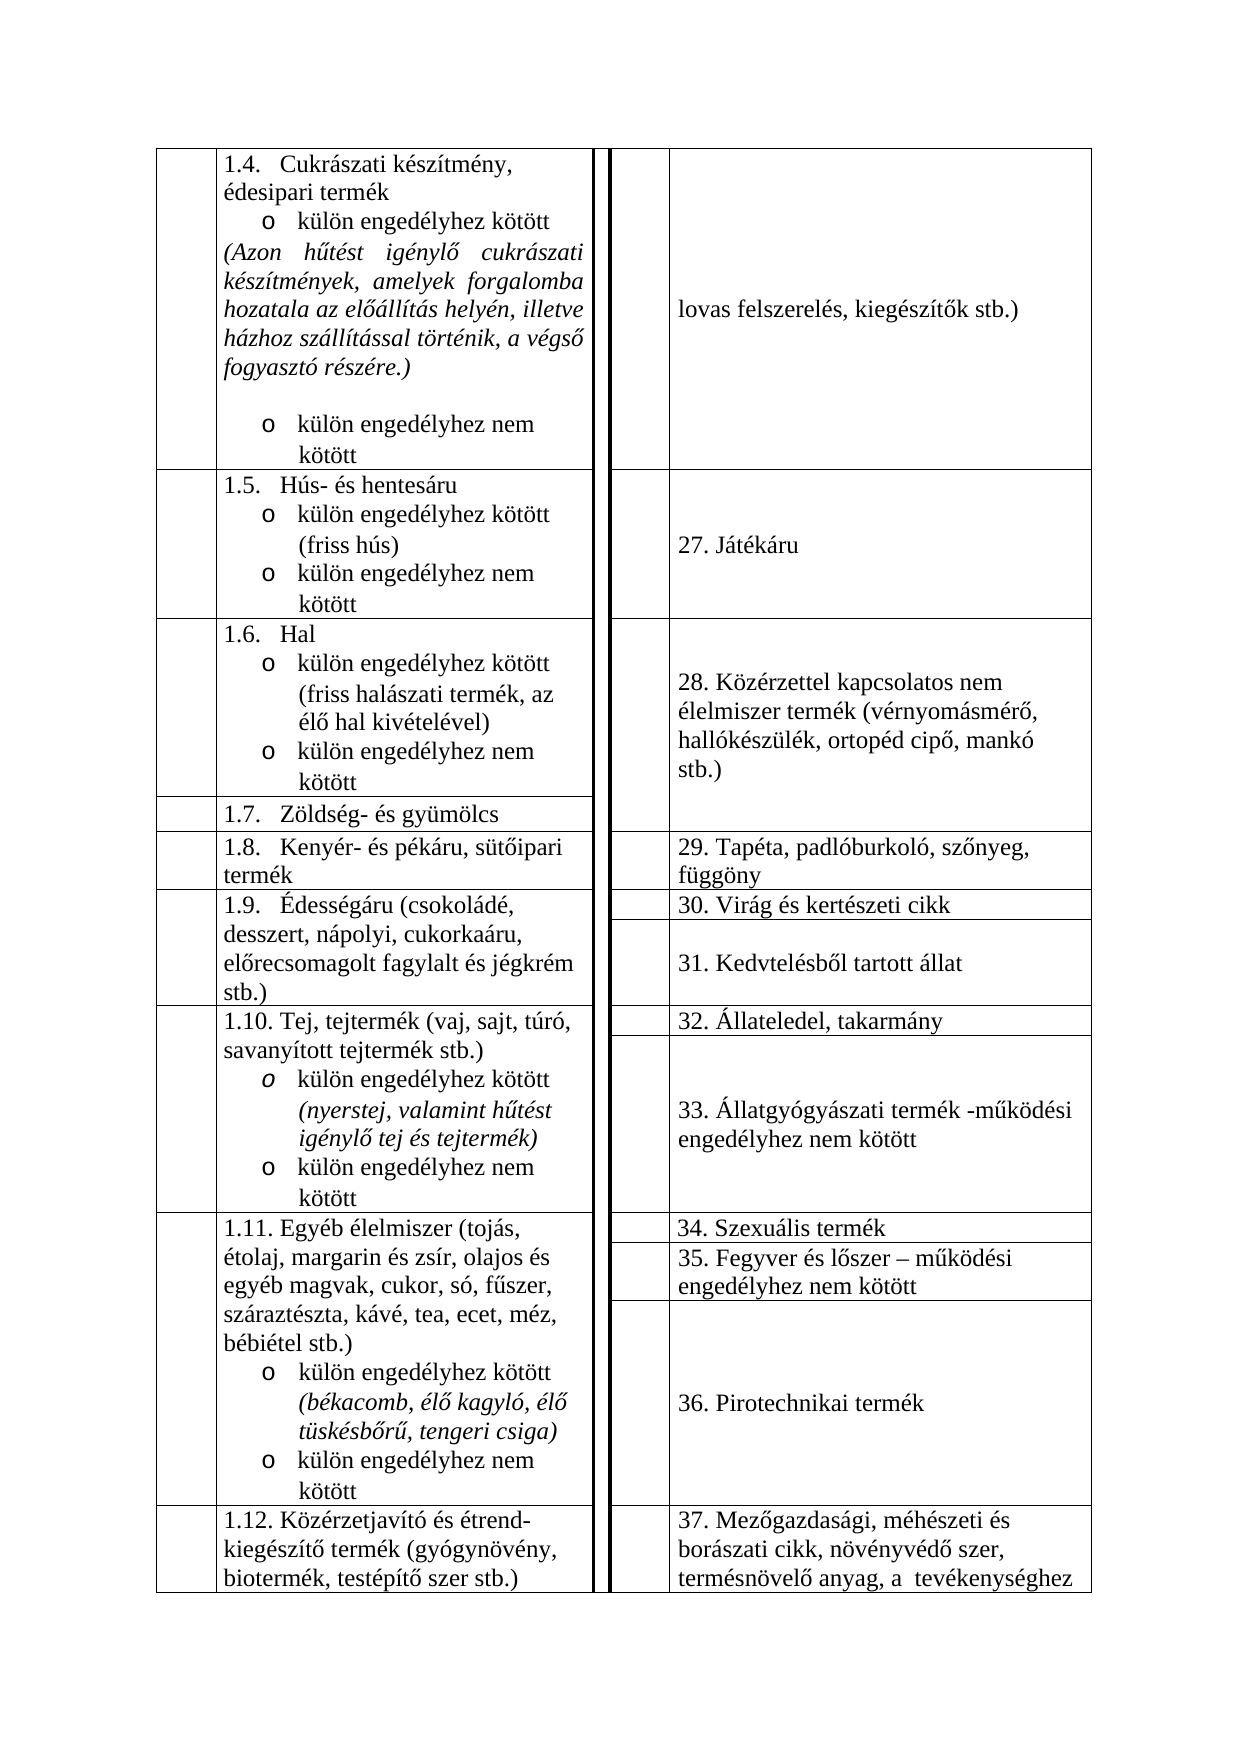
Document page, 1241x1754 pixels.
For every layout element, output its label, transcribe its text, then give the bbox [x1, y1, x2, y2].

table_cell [670, 1506, 1091, 1592]
table_cell 1.9. Édességáru (csokoládé, desszert, nápolyi, cukorkaáru, előrecsomagolt fagylalt és jégkrém stb.) [217, 890, 592, 1005]
table_cell [612, 470, 669, 618]
table_cell [157, 619, 216, 796]
table_cell [157, 797, 216, 831]
table_cell 29. Tapéta, padlóburkoló, szőnyeg, függöny [670, 832, 1091, 889]
table_cell [157, 1006, 216, 1212]
table_cell [612, 1506, 669, 1592]
table_cell 30. Virág és kertészeti cikk [670, 890, 1091, 919]
table_cell 1.8. Kenyér- és pékáru, sütőipari termék [217, 832, 592, 889]
table_cell [612, 920, 669, 1005]
table_cell 1.10. Tej, tejtermék (vaj, sajt, túró, savanyított tejtermék stb.) külön engedélyhez kötött (nyerstej, valamint hűtést igénylő tej és tejtermék) külön engedélyhez nem kötött [217, 1006, 592, 1212]
table_cell 1.6. Hal külön engedélyhez kötött (friss halászati termék, az élő hal kivételével) külön engedélyhez nem kötött [217, 619, 592, 796]
table_cell 28. Közérzettel kapcsolatos nem élelmiszer termék (vérnyomásmérő, hallókészülék, ortopéd cipő, mankó stb.) [670, 619, 1091, 831]
table_cell 1.12. Közérzetjavító és étrend-kiegészítő termék (gyógynövény, biotermék, testépítő szer stb.) [217, 1506, 592, 1592]
table_cell [612, 1036, 669, 1212]
table_cell 27. Játékáru [670, 470, 1091, 618]
table_cell 33. Állatgyógyászati termék -működési engedélyhez nem kötött [670, 1036, 1091, 1212]
table_cell 35. Fegyver és lőszer – működési engedélyhez nem kötött [670, 1243, 1091, 1300]
table_cell [612, 619, 669, 831]
table_cell 1.7. Zöldség- és gyümölcs [217, 797, 592, 831]
table_cell 34. Szexuális termék [670, 1213, 1091, 1242]
table_cell [157, 1213, 216, 1504]
table_cell [157, 832, 216, 889]
table_cell [612, 1301, 669, 1504]
table_cell 1.4. Cukrászati készítmény, édesipari termék külön engedélyhez kötött (Azon hűtést igénylő cukrászati készítmények, amelyek forgalomba hozatala az előállítás helyén, illetve házhoz szállítással történik, a végső fogyasztó részére.) külön engedélyhez nem kötött [217, 149, 592, 469]
table_cell [157, 149, 216, 469]
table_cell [670, 149, 1091, 469]
table_cell 32. Állateledel, takarmány [670, 1006, 1091, 1035]
table_cell [157, 470, 216, 618]
table_cell 31. Kedvtelésből tartott állat [670, 920, 1091, 1005]
table_cell [612, 1213, 669, 1242]
table_cell [612, 890, 669, 919]
table_cell 1.11. Egyéb élelmiszer (tojás, étolaj, margarin és zsír, olajos és egyéb magvak, cukor, só, fűszer, száraztészta, kávé, tea, ecet, méz, bébiétel stb.) külön engedélyhez kötött (békacomb, élő kagyló, élő tüskésbőrű, tengeri csiga) külön engedélyhez nem kötött [217, 1213, 592, 1504]
table_cell [612, 1006, 669, 1035]
table_cell [157, 1506, 216, 1592]
table_cell 36. Pirotechnikai termék [670, 1301, 1091, 1504]
table_cell [612, 149, 669, 469]
table_cell [157, 890, 216, 1005]
table_cell [612, 1243, 669, 1300]
table_cell [612, 832, 669, 889]
table_cell 1.5. Hús- és hentesáru külön engedélyhez kötött (friss hús) külön engedélyhez nem kötött [217, 470, 592, 618]
